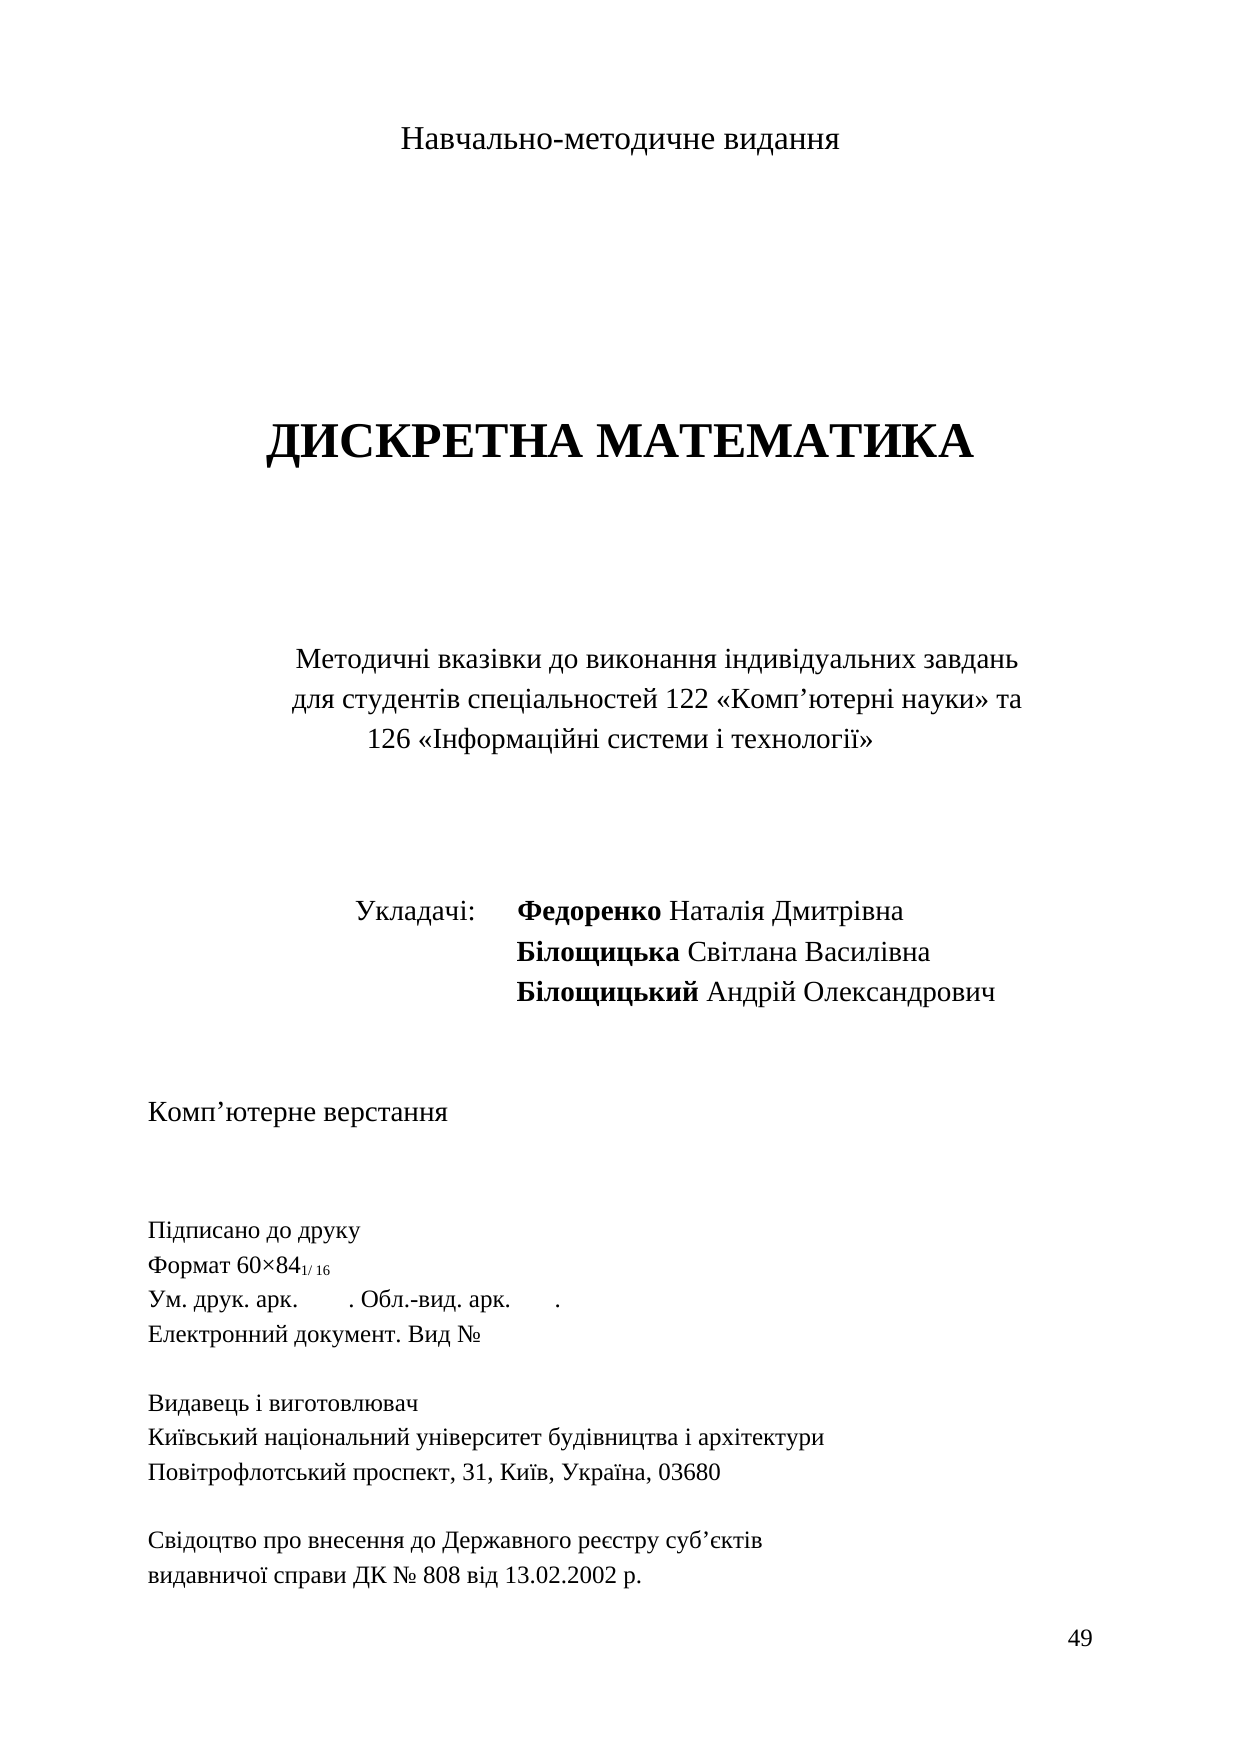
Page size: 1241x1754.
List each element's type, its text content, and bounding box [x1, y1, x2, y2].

text Білощицька Світлана Василівна [443, 934, 1092, 967]
text 126 «Інформаційні системи і технології» [148, 721, 1092, 755]
text Електронний документ. Вид № [148, 1319, 1092, 1347]
text Методичні вказівки до виконання індивідуальних завдань [148, 641, 1092, 674]
text видавничої справи ДК № 808 від 13.02.2002 р. [148, 1560, 1092, 1589]
subtitle ДИСКРЕТНА МАТЕМАТИКА [148, 411, 1092, 468]
text Білощицький Андрій Олександрович [443, 974, 1092, 1007]
text Ум. друк. арк. . Обл.-вид. арк. . [148, 1284, 1092, 1313]
text Навчально-методичне видання [148, 118, 1092, 156]
text Підписано до друку [148, 1215, 1092, 1244]
text Повітрофлотський проспект, 31, Київ, Україна, 03680 [148, 1457, 1092, 1485]
text Київський національний університет будівництва і архітектури [148, 1422, 1092, 1451]
text Укладачі: Федоренко Наталія Дмитрівна [148, 893, 1092, 927]
text Свідоцтво про внесення до Державного реєстру суб’єктів [148, 1526, 1092, 1554]
text для студентів спеціальностей 122 «Комп’ютерні науки» та [148, 681, 1092, 714]
text Комп’ютерне верстання [148, 1094, 1092, 1128]
text Формат 60×841/ 16 [148, 1250, 1092, 1278]
text Видавець і виготовлювач [148, 1388, 1092, 1416]
